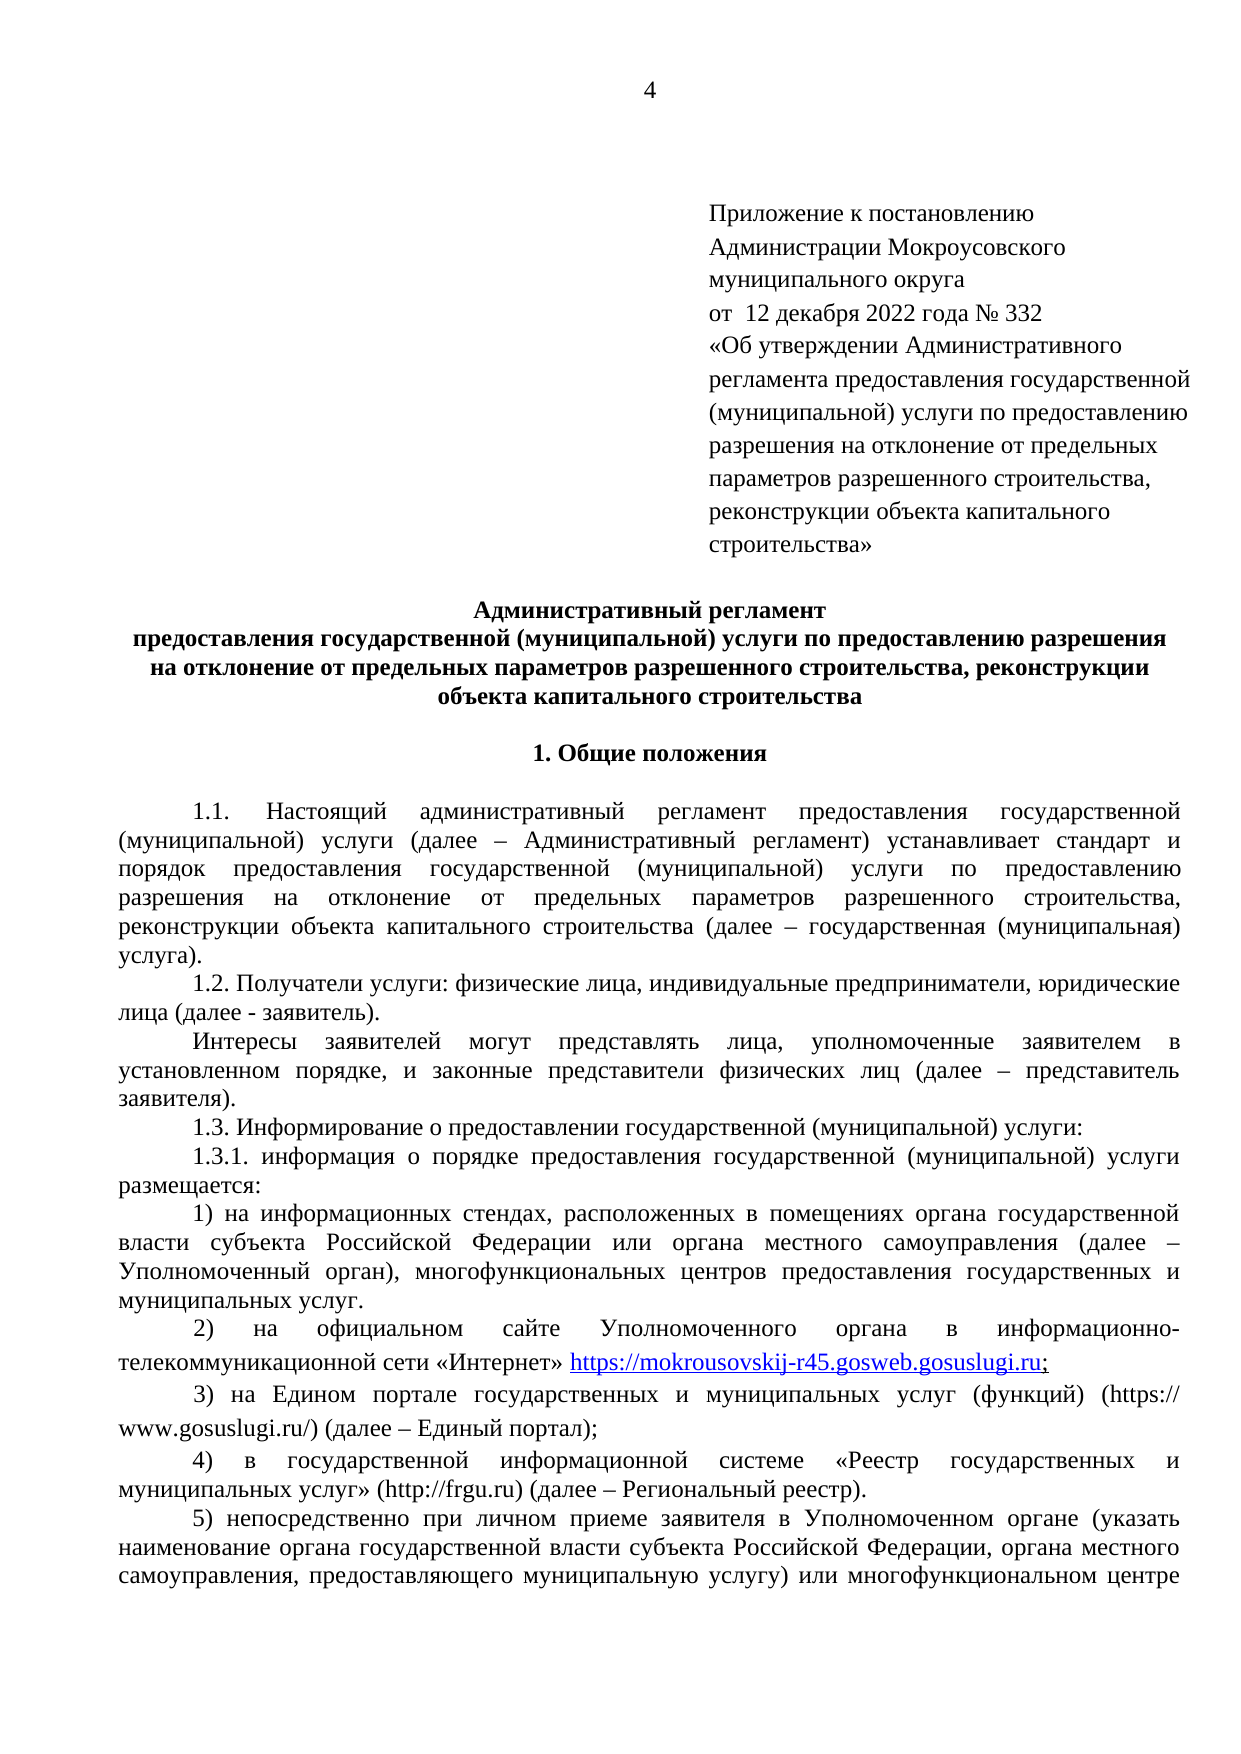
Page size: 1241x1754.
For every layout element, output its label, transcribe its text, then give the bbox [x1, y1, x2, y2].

text 3) на Едином портале государственных и муниципальных услуг (функций) (https:// www.gosuslugi.ru/) (далее – Единый портал); [118, 1379, 1181, 1441]
text 1.2. Получатели услуги: физические лица, индивидуальные предприниматели, юридические лица (далее - заявитель). [118, 968, 1181, 1026]
text от 12 декабря 2022 года № 332 [709, 298, 1196, 326]
text регламента предоставления государственной (муниципальной) услуги по предоставлению разрешения на отклонение от предельных параметров разрешенного строительства, [709, 364, 1196, 491]
text 1.1. Настоящий административный регламент предоставления государственной (муниципальной) услуги (далее – Административный регламент) устанавливает стандарт и порядок предоставления государственной (муниципальной) услуги по предоставлению разрешения на отклонение от предельных параметров разрешенного строительства, реконструкции объекта капитального строительства (далее – государственная (муниципальная) услуга). [118, 796, 1181, 968]
text Администрации Мокроусовского муниципального округа [709, 232, 1196, 293]
text Интересы заявителей могут представлять лица, уполномоченные заявителем в установленном порядке, и законные представители физических лиц (далее – представитель заявителя). [118, 1026, 1181, 1112]
text 2) на официальном сайте Уполномоченного органа в информационно-телекоммуникационной сети «Интернет» https://mokrousovskij-r45.gosweb.gosuslugi.ru; [118, 1313, 1181, 1375]
text «Об утверждении Административного [709, 331, 1196, 359]
text Приложение к постановлению [709, 198, 1196, 227]
text реконструкции объекта капитального строительства» [709, 496, 1196, 557]
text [118, 1503, 1181, 1589]
text 1.3. Информирование о предоставлении государственной (муниципальной) услуги: [118, 1112, 1181, 1141]
text 1) на информационных стендах, расположенных в помещениях органа государственной власти субъекта Российской Федерации или органа местного самоуправления (далее – Уполномоченный орган), многофункциональных центров предоставления государственных и муниципальных услуг. [118, 1198, 1181, 1313]
text 4) в государственной информационной системе «Реестр государственных и муниципальных услуг» (http://frgu.ru) (далее – Региональный реестр). [118, 1446, 1181, 1503]
text Административный регламент [118, 595, 1181, 623]
text 1.3.1. информация о порядке предоставления государственной (муниципальной) услуги размещается: [118, 1141, 1181, 1198]
text предоставления государственной (муниципальной) услуги по предоставлению разрешения на отклонение от предельных параметров разрешенного строительства, реконструкции объекта капитального строительства [118, 623, 1181, 710]
text 1. Общие положения [118, 738, 1181, 767]
